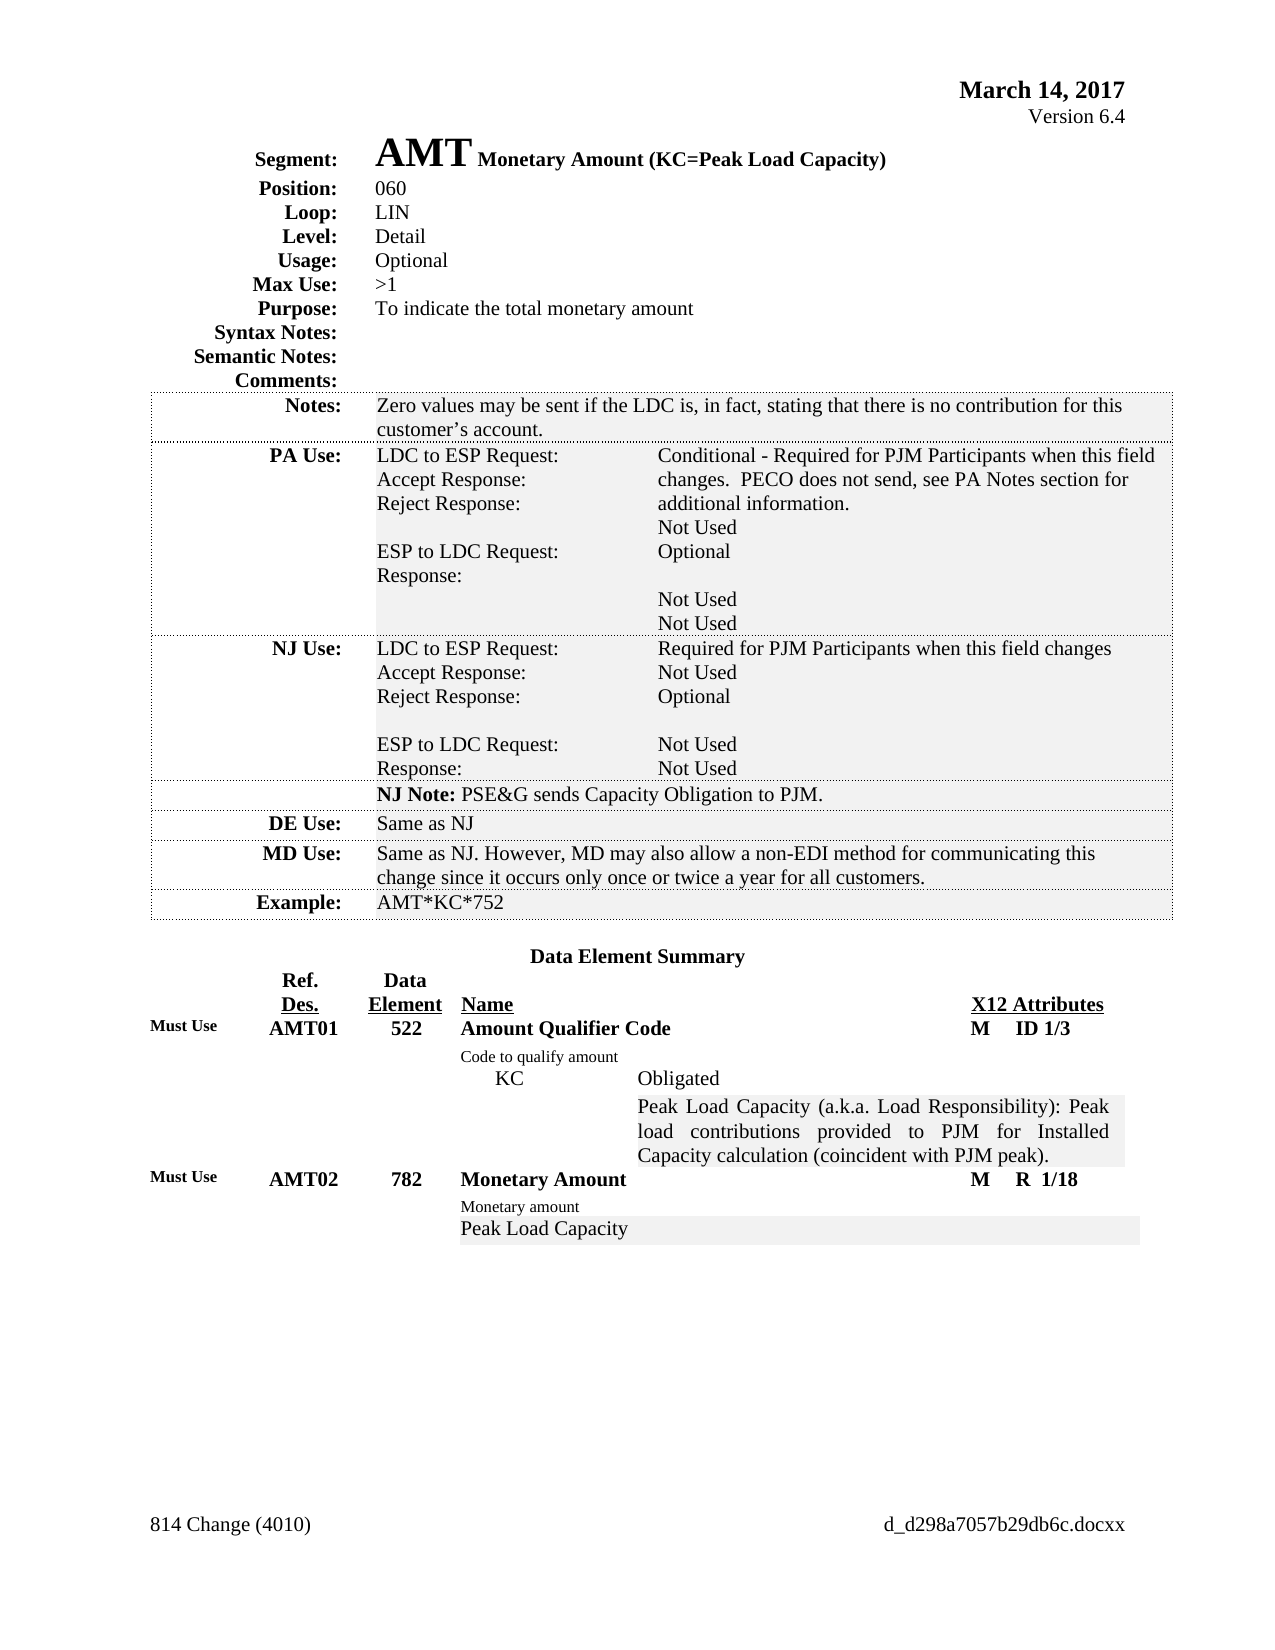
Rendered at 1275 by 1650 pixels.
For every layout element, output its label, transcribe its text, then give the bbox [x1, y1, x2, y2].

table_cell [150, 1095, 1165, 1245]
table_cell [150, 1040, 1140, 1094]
subtitle Segment: AMT Monetary Amount (KC=Peak Load Capacity) [150, 128, 1125, 176]
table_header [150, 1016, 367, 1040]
text Usage: Optional [150, 248, 1125, 272]
text Level: Detail [150, 224, 1125, 248]
text Data Element Summary [150, 944, 1125, 968]
text Semantic Notes: [150, 344, 1125, 368]
text Max Use: >1 [150, 272, 1125, 296]
text Ref. Data [150, 968, 1125, 992]
text Des. Element Name X12 Attributes [150, 992, 1125, 1016]
text Comments: [150, 368, 1125, 392]
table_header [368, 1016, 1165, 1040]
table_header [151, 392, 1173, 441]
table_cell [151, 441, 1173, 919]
text : LIN [150, 200, 1125, 224]
text Syntax Notes: [150, 320, 1125, 344]
text Purpose: To indicate the total monetary amount [150, 296, 1125, 320]
text Position: 060 [150, 176, 1125, 200]
